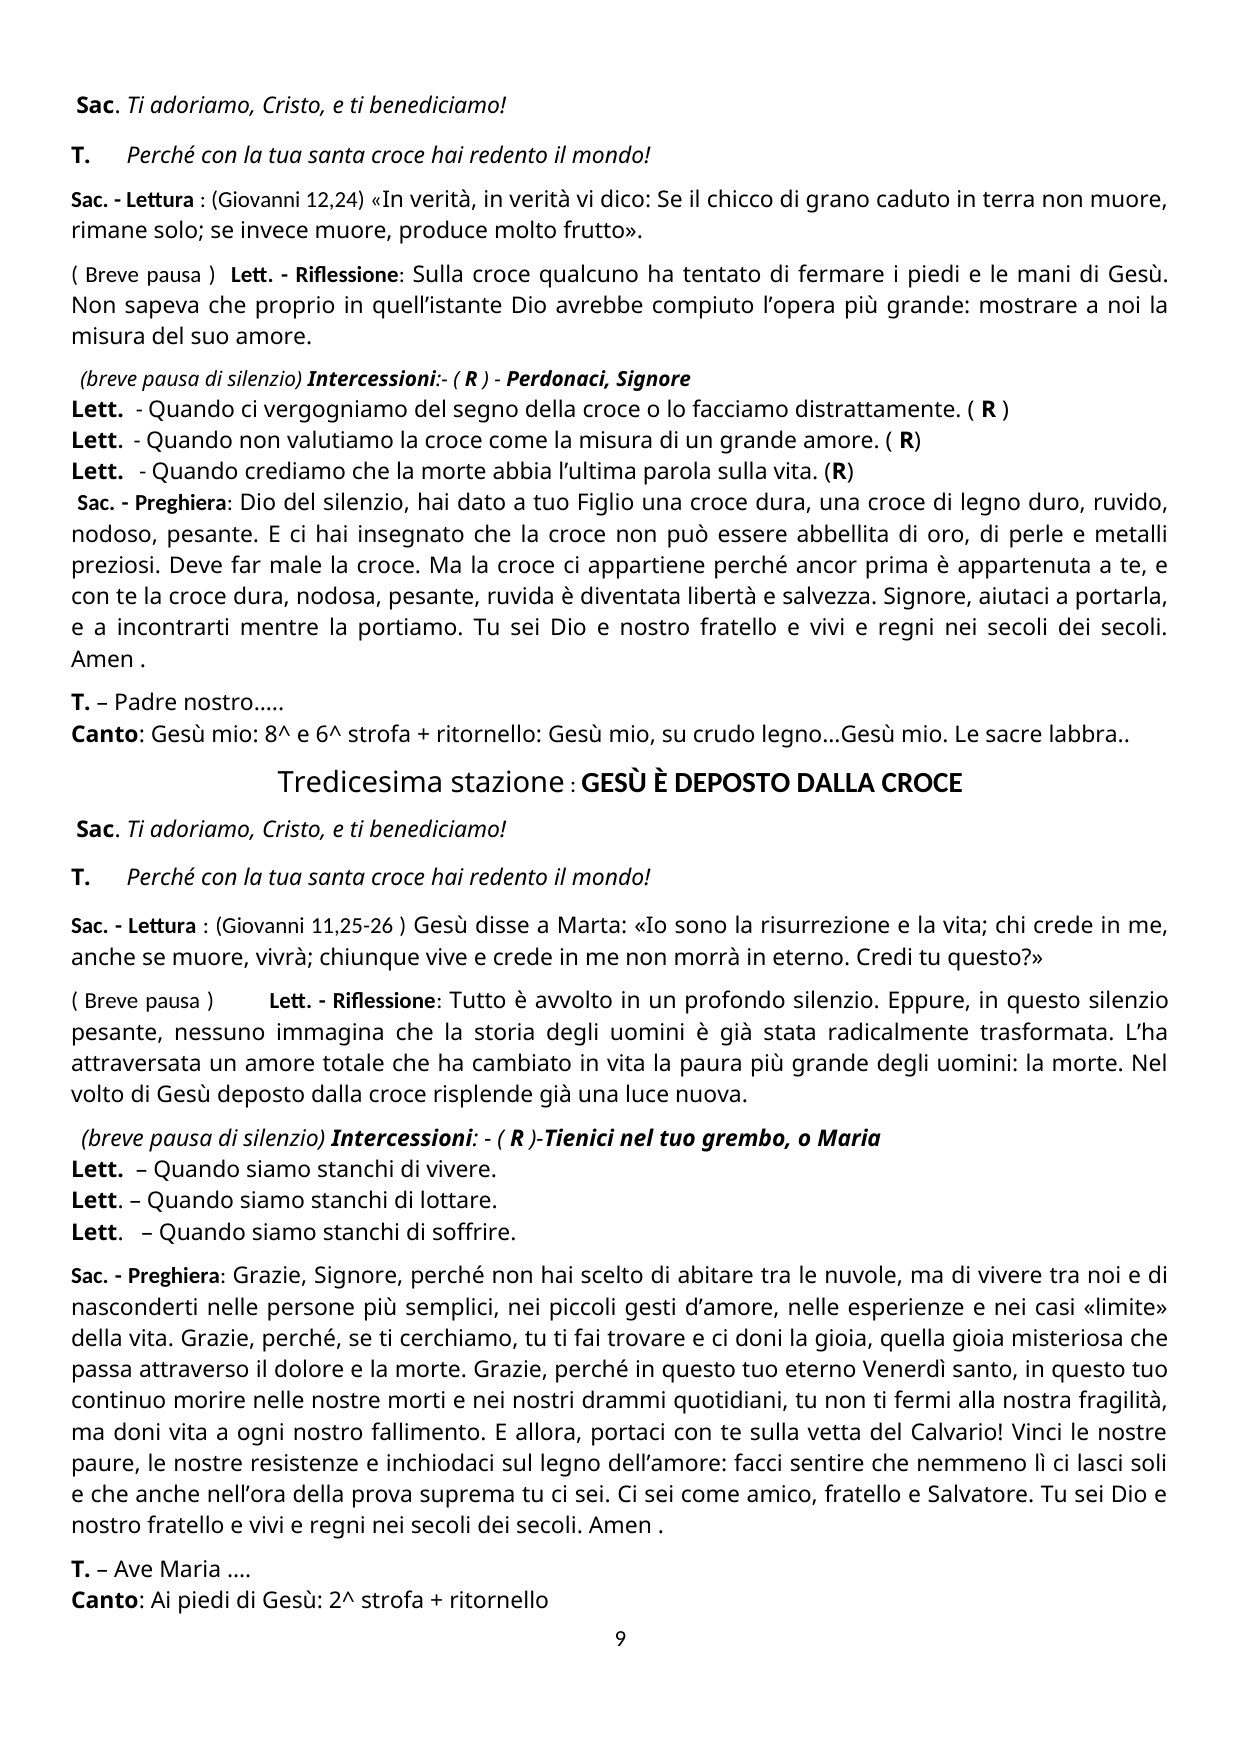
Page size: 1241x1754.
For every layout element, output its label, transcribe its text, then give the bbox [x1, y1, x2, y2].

text (breve pausa di silenzio) Intercessioni: - ( R )-Tienici nel tuo grembo, o Maria [71, 1122, 1169, 1153]
text Sac. - Lettura : (Giovanni 11,25-26 ) Gesù disse a Marta: «Io sono la risurrezione e la vita; chi crede in me, anche se muore, vivrà; chiunque vive e crede in me non morrà in eterno. Credi tu questo?» [71, 909, 1169, 972]
text Sac. - Preghiera: Dio del silenzio, hai dato a tuo Figlio una croce dura, una croce di legno duro, ruvido, nodoso, pesante. E ci hai insegnato che la croce non può essere abbellita di oro, di perle e metalli preziosi. Deve far male la croce. Ma la croce ci appartiene perché ancor prima è appartenuta a te, e con te la croce dura, nodosa, pesante, ruvida è diventata libertà e salvezza. Signore, aiutaci a portarla, e a incontrarti mentre la portiamo. Tu sei Dio e nostro fratello e vivi e regni nei secoli dei secoli. Amen . [71, 486, 1169, 674]
text ( Breve pausa ) Lett. - Riflessione: Sulla croce qualcuno ha tentato di fermare i piedi e le mani di Gesù. Non sapeva che proprio in quell’istante Dio avrebbe compiuto l’opera più grande: mostrare a noi la misura del suo amore. [71, 258, 1169, 352]
text Lett. - Quando ci vergogniamo del segno della croce o lo facciamo distrattamente. ( R ) [71, 392, 1169, 424]
text Lett. – Quando siamo stanchi di vivere. [71, 1153, 1169, 1184]
text T. Perché con la tua santa croce hai redento il mondo! [71, 861, 1169, 893]
text Sac. Ti adoriamo, Cristo, e ti benediciamo! [71, 813, 1169, 845]
text T. – Ave Maria …. [71, 1553, 1169, 1584]
text Sac. Ti adoriamo, Cristo, e ti benediciamo! [71, 89, 1169, 120]
text T. Perché con la tua santa croce hai redento il mondo! [71, 139, 1169, 170]
text (breve pausa di silenzio) Intercessioni:- ( R ) - Perdonaci, Signore [71, 364, 1169, 392]
text T. – Padre nostro….. [71, 686, 1169, 717]
text Tredicesima stazione : GESÙ È DEPOSTO DALLA CROCE [71, 761, 1169, 801]
text Sac. - Lettura : (Giovanni 12,24) «In verità, in verità vi dico: Se il chicco di grano caduto in terra non muore, rimane solo; se invece muore, produce molto frutto». [71, 183, 1169, 245]
text Sac. - Preghiera: Grazie, Signore, perché non hai scelto di abitare tra le nuvole, ma di vivere tra noi e di nasconderti nelle persone più semplici, nei piccoli gesti d’amore, nelle esperienze e nei casi «limite» della vita. Grazie, perché, se ti cerchiamo, tu ti fai trovare e ci doni la gioia, quella gioia misteriosa che passa attraverso il dolore e la morte. Grazie, perché in questo tuo eterno Venerdì santo, in questo tuo continuo morire nelle nostre morti e nei nostri drammi quotidiani, tu non ti fermi alla nostra fragilità, ma doni vita a ogni nostro fallimento. E allora, portaci con te sulla vetta del Calvario! Vinci le nostre paure, le nostre resistenze e inchiodaci sul legno dell’amore: facci sentire che nemmeno lì ci lasci soli e che anche nell’ora della prova suprema tu ci sei. Ci sei come amico, fratello e Salvatore. Tu sei Dio e nostro fratello e vivi e regni nei secoli dei secoli. Amen . [71, 1259, 1169, 1541]
text Canto: Gesù mio: 8^ e 6^ strofa + ritornello: Gesù mio, su crudo legno…Gesù mio. Le sacre labbra.. [71, 717, 1169, 749]
text Canto: Ai piedi di Gesù: 2^ strofa + ritornello [71, 1584, 1169, 1616]
text Lett. – Quando siamo stanchi di soffrire. [71, 1216, 1169, 1247]
text ( Breve pausa ) Lett. - Riflessione: Tutto è avvolto in un profondo silenzio. Eppure, in questo silenzio pesante, nessuno immagina che la storia degli uomini è già stata radicalmente trasformata. L’ha attraversata un amore totale che ha cambiato in vita la paura più grande degli uomini: la morte. Nel volto di Gesù deposto dalla croce risplende già una luce nuova. [71, 984, 1169, 1109]
text Lett. - Quando non valutiamo la croce come la misura di un grande amore. ( R) [71, 424, 1169, 455]
text Lett. – Quando siamo stanchi di lottare. [71, 1184, 1169, 1216]
text Lett. - Quando crediamo che la morte abbia l’ultima parola sulla vita. (R) [71, 455, 1169, 486]
